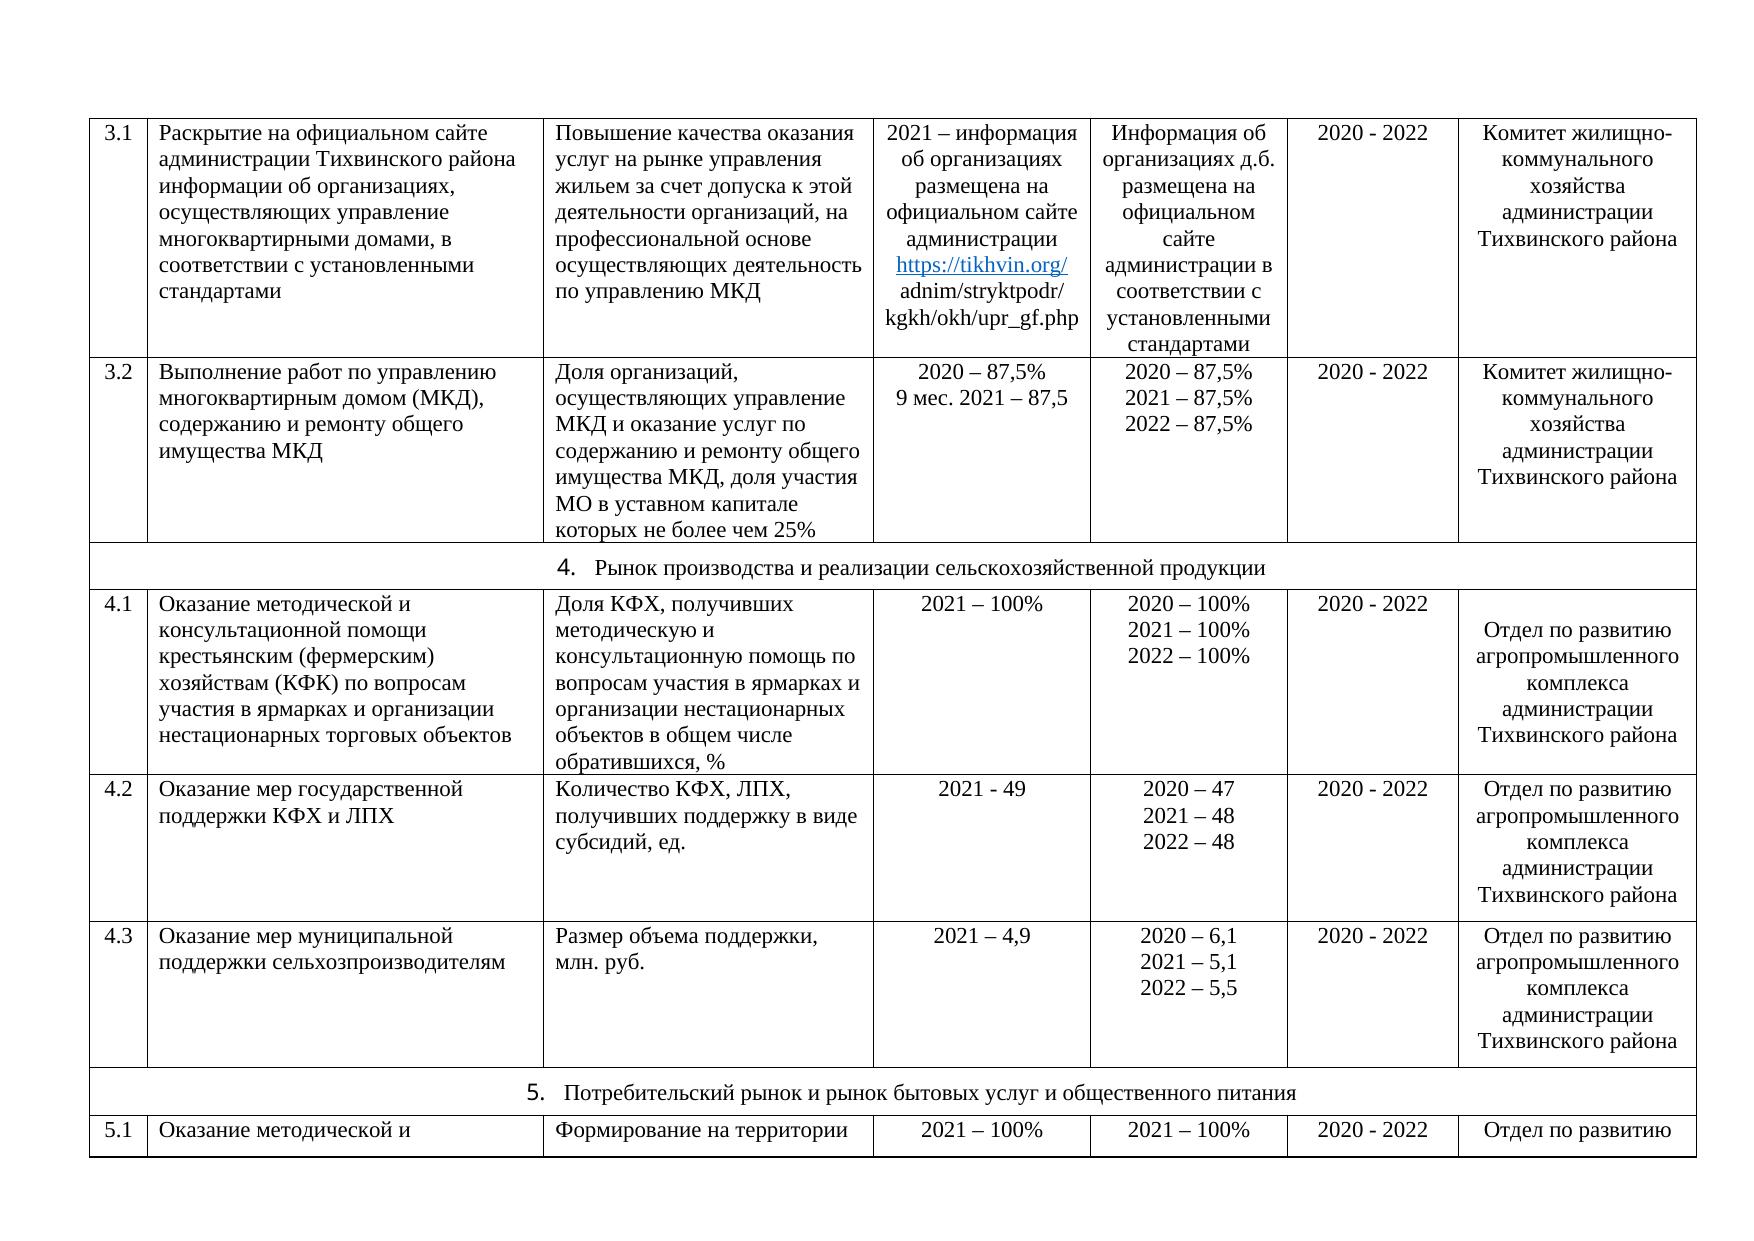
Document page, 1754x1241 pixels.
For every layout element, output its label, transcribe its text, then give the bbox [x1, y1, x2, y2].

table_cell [1459, 1116, 1696, 1156]
table_cell Оказание методической и консультационной помощи крестьянским (фермерским) хозяйствам (КФК) по вопросам участия в ярмарках и организации нестационарных торговых объектов [148, 590, 543, 774]
table_cell 4.3 [90, 922, 147, 1067]
table_cell 5.1 [90, 1116, 147, 1156]
table_cell 3.2 [90, 358, 147, 542]
table_cell 2020 - 2022 [1288, 119, 1458, 357]
table_cell 4.2 [90, 775, 147, 921]
table_cell Отдел по развитию агропромышленного комплекса администрации Тихвинского района [1459, 922, 1696, 1067]
table_cell 2021 – 4,9 [874, 922, 1090, 1067]
table_cell 2021 - 49 [874, 775, 1090, 921]
table_cell Количество КФХ, ЛПХ, получивших поддержку в виде субсидий, ед. [544, 775, 873, 921]
table_cell 2021 – 100% [874, 590, 1090, 774]
table_cell 2020 – 87,5% 2021 – 87,5% 2022 – 87,5% [1091, 358, 1287, 542]
table_cell 2020 – 87,5% 9 мес. 2021 – 87,5 [874, 358, 1090, 542]
table_cell Оказание мер муниципальной поддержки сельхозпроизводителям [148, 922, 543, 1067]
table_cell 2020 - 2022 [1288, 922, 1458, 1067]
table_cell 2020 – 6,1 2021 – 5,1 2022 – 5,5 [1091, 922, 1287, 1067]
table_cell Отдел по развитию агропромышленного комплекса администрации Тихвинского района [1459, 590, 1696, 774]
table_cell 2020 – 47 2021 – 48 2022 – 48 [1091, 775, 1287, 921]
table_cell Повышение качества оказания услуг на рынке управления жильем за счет допуска к этой деятельности организаций, на профессиональной основе осуществляющих деятельность по управлению МКД [544, 119, 873, 357]
table_cell 4.1 [90, 590, 147, 774]
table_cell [544, 1116, 873, 1156]
table_cell 2020 - 2022 [1288, 1116, 1458, 1156]
table_cell 2021 – информация об организациях размещена на официальном сайте администрации https://tikhvin.org/ adnim/stryktpodr/ kgkh/okh/upr_gf.php [874, 119, 1090, 357]
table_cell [148, 1116, 543, 1156]
table_cell Информация об организациях д.б. размещена на официальном сайте администрации в соответствии с установленными стандартами [1091, 119, 1287, 357]
table_cell Выполнение работ по управлению многоквартирным домом (МКД), содержанию и ремонту общего имущества МКД [148, 358, 543, 542]
table_cell 2020 - 2022 [1288, 775, 1458, 921]
table_cell Размер объема поддержки, млн. руб. [544, 922, 873, 1067]
table_cell Отдел по развитию агропромышленного комплекса администрации Тихвинского района [1459, 775, 1696, 921]
table_cell Рынок производства и реализации сельскохозяйственной продукции [90, 543, 1696, 589]
table_cell Оказание мер государственной поддержки КФХ и ЛПХ [148, 775, 543, 921]
table_cell 2020 - 2022 [1288, 590, 1458, 774]
table_cell Раскрытие на официальном сайте администрации Тихвинского района информации об организациях, осуществляющих управление многоквартирными домами, в соответствии с установленными стандартами [148, 119, 543, 357]
table_cell 3.1 [90, 119, 147, 357]
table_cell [1091, 1116, 1287, 1156]
table_cell 2020 - 2022 [1288, 358, 1458, 542]
table_cell Доля КФХ, получивших методическую и консультационную помощь по вопросам участия в ярмарках и организации нестационарных объектов в общем числе обратившихся, % [544, 590, 873, 774]
table_cell Комитет жилищно-коммунального хозяйства администрации Тихвинского района [1459, 119, 1696, 357]
table_cell 2021 – 100% [874, 1116, 1090, 1156]
table_cell Комитет жилищно-коммунального хозяйства администрации Тихвинского района [1459, 358, 1696, 542]
table_cell Потребительский рынок и рынок бытовых услуг и общественного питания [90, 1068, 1696, 1114]
table_cell 2020 – 100% 2021 – 100% 2022 – 100% [1091, 590, 1287, 774]
table_cell Доля организаций, осуществляющих управление МКД и оказание услуг по содержанию и ремонту общего имущества МКД, доля участия МО в уставном капитале которых не более чем 25% [544, 358, 873, 542]
